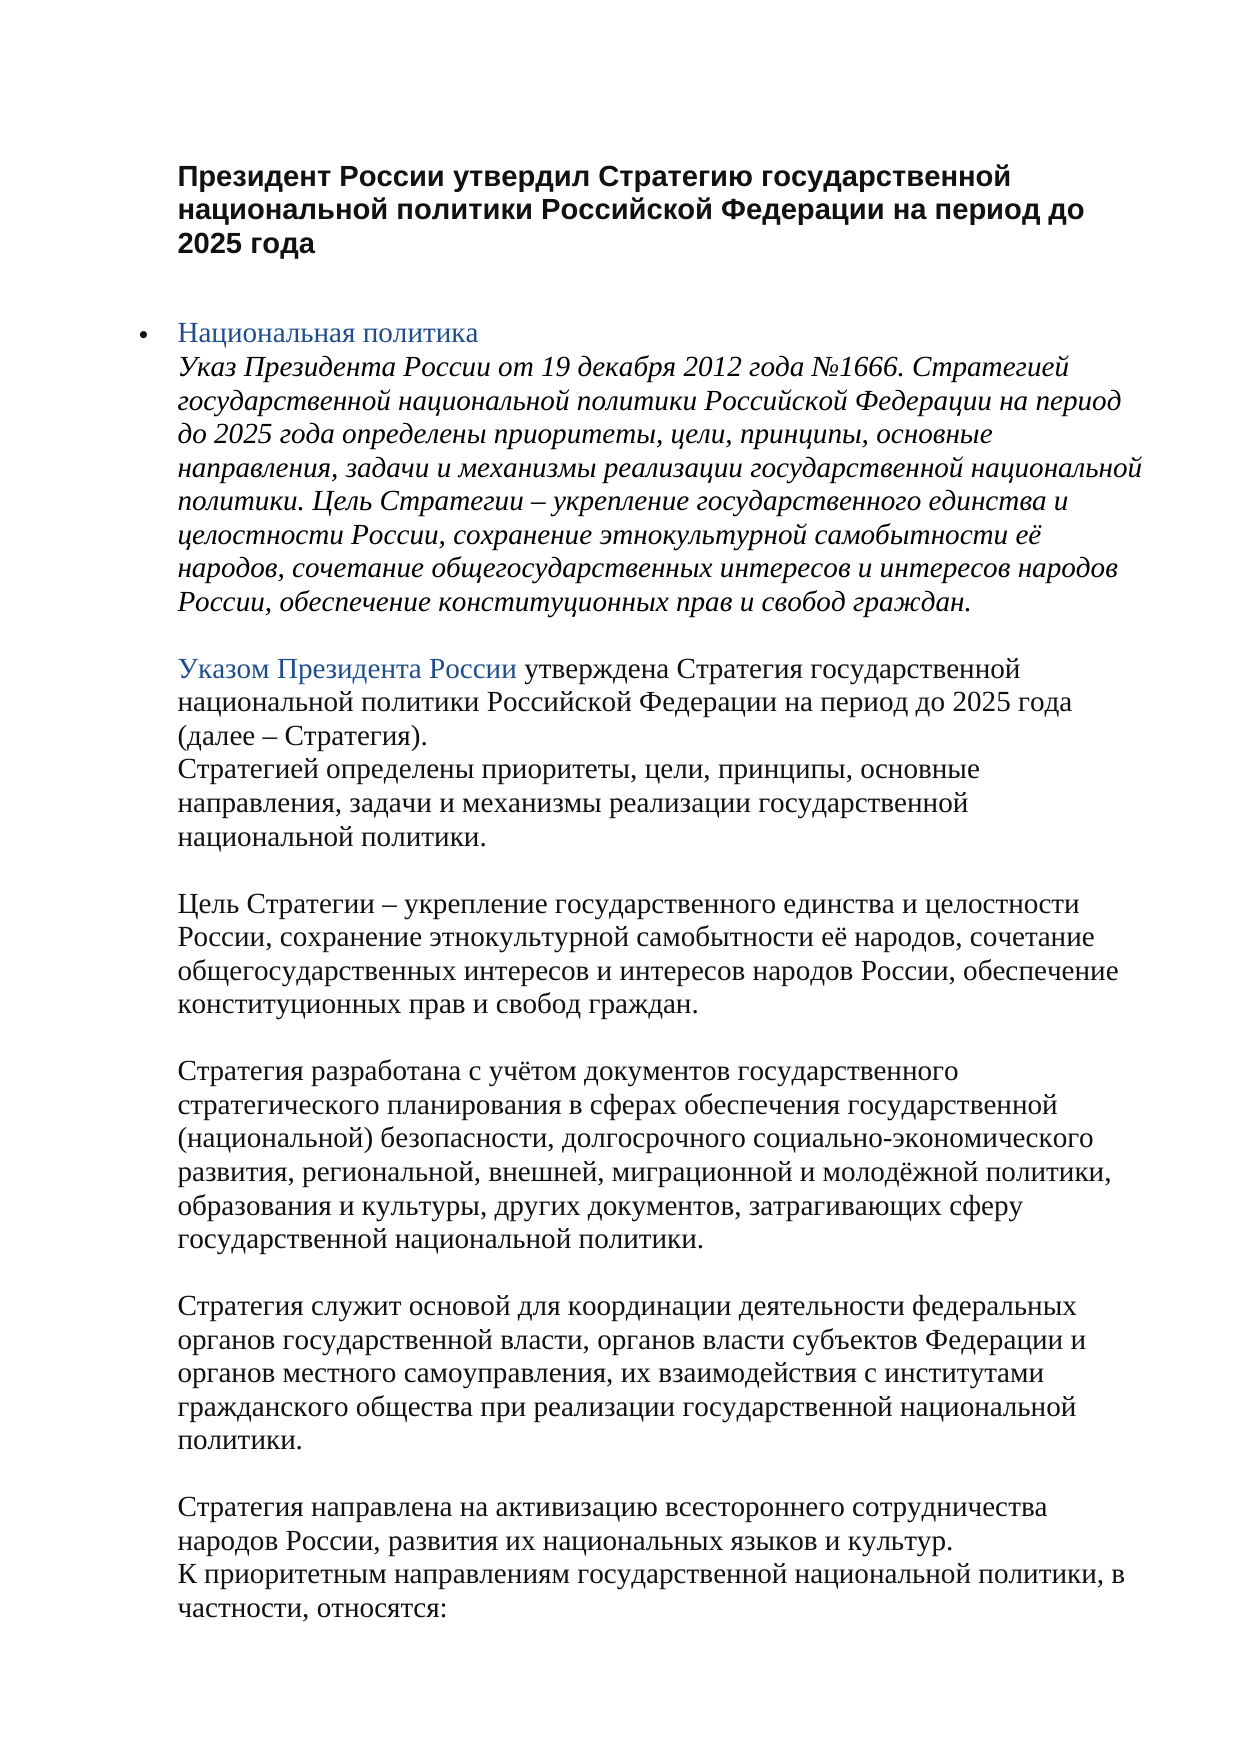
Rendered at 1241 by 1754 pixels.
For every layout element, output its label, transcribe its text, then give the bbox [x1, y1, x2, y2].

text Цель Стратегии – укрепление государственного единства и целостности России, сохранение этнокультурной самобытности её народов, сочетание общегосударственных интересов и интересов народов России, обеспечение конституционных прав и свобод граждан. [177, 886, 1152, 1020]
text Стратегией определены приоритеты, цели, принципы, основные направления, задачи и механизмы реализации государственной национальной политики. [177, 752, 1152, 852]
text Стратегия направлена на активизацию всестороннего сотрудничества народов России, развития их национальных языков и культур. [177, 1489, 1152, 1557]
text Указ Президента России от 19 декабря 2012 года №1666. Стратегией государственной национальной политики Российской Федерации на период до 2025 года определены приоритеты, цели, принципы, основные направления, задачи и механизмы реализации государственной национальной политики. Цель Стратегии – укрепление государственного единства и целостности России, сохранение этнокультурной самобытности её народов, сочетание общегосударственных интересов и интересов народов России, обеспечение конституционных прав и свобод граждан. [177, 349, 1152, 617]
text Стратегия служит основой для координации деятельности федеральных органов государственной власти, органов власти субъектов Федерации и органов местного самоуправления, их взаимодействия с институтами гражданского общества при реализации государственной национальной политики. [177, 1288, 1152, 1456]
text Указом Президента России утверждена Стратегия государственной национальной политики Российской Федерации на период до 2025 года (далее – Стратегия). [177, 651, 1152, 752]
text Президент России утвердил Стратегию государственной национальной политики Российской Федерации на период до 2025 года [177, 159, 1152, 259]
text К приоритетным направлениям государственной национальной политики, в частности, относятся: [177, 1557, 1152, 1624]
text Стратегия разработана с учётом документов государственного стратегического планирования в сферах обеспечения государственной (национальной) безопасности, долгосрочного социально-экономического развития, региональной, внешней, миграционной и молодёжной политики, образования и культуры, других документов, затрагивающих сферу государственной национальной политики. [177, 1053, 1152, 1255]
list Национальная политика [140, 316, 1152, 349]
